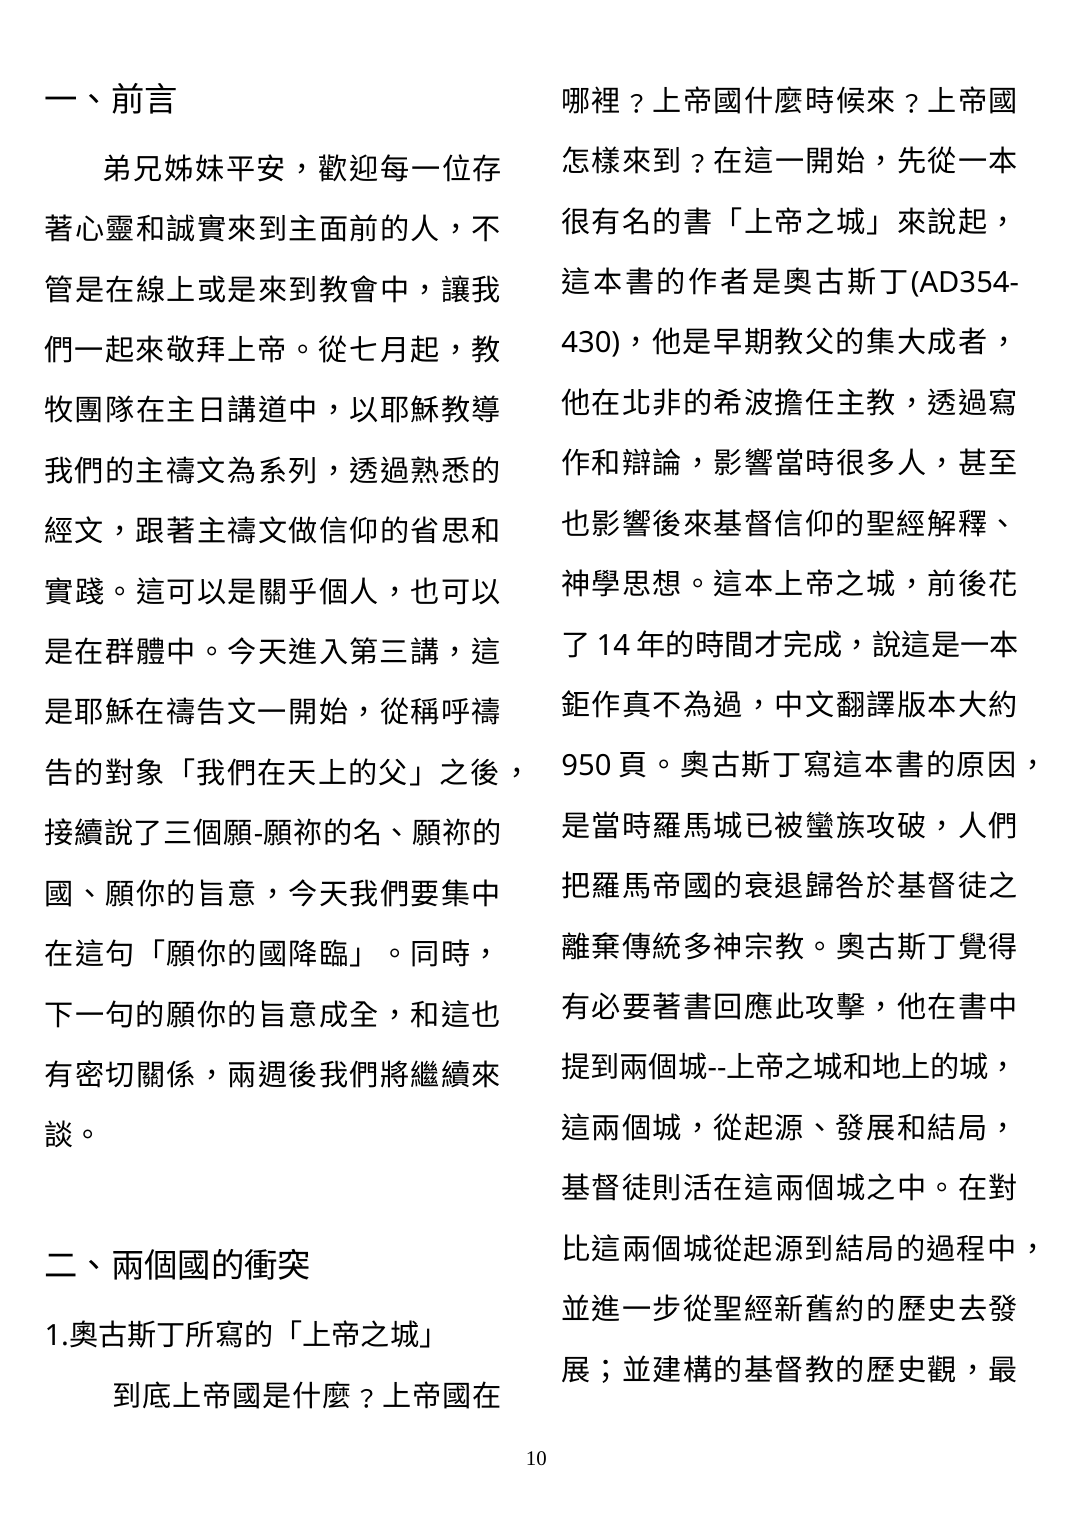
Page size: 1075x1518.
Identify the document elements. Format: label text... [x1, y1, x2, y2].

text 弟兄姊妹平安，歡迎每一位存著心靈和誠實來到主面前的人，不管是在線上或是來到教會中，讓我們一起來敬拜上帝。從七月起，教牧團隊在主日講道中，以耶穌教導我們的主禱文為系列，透過熟悉的經文，跟著主禱文做信仰的省思和實踐。這可以是關乎個人，也可以是在群體中。今天進入第三講，這是耶穌在禱告文一開始，從稱呼禱告的對象「我們在天上的父」之後，接續說了三個願-願祢的名、願祢的國、願你的旨意，今天我們要集中在這句「願你的國降臨」。同時，下一句的願你的旨意成全，和這也有密切關係，兩週後我們將繼續來談。 [44, 131, 502, 1158]
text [44, 1358, 502, 1418]
text 二、兩個國的衝突 [44, 1229, 502, 1290]
text 1.奧古斯丁所寫的「上帝之城」 [44, 1297, 502, 1358]
text 一、前言 [44, 63, 502, 123]
